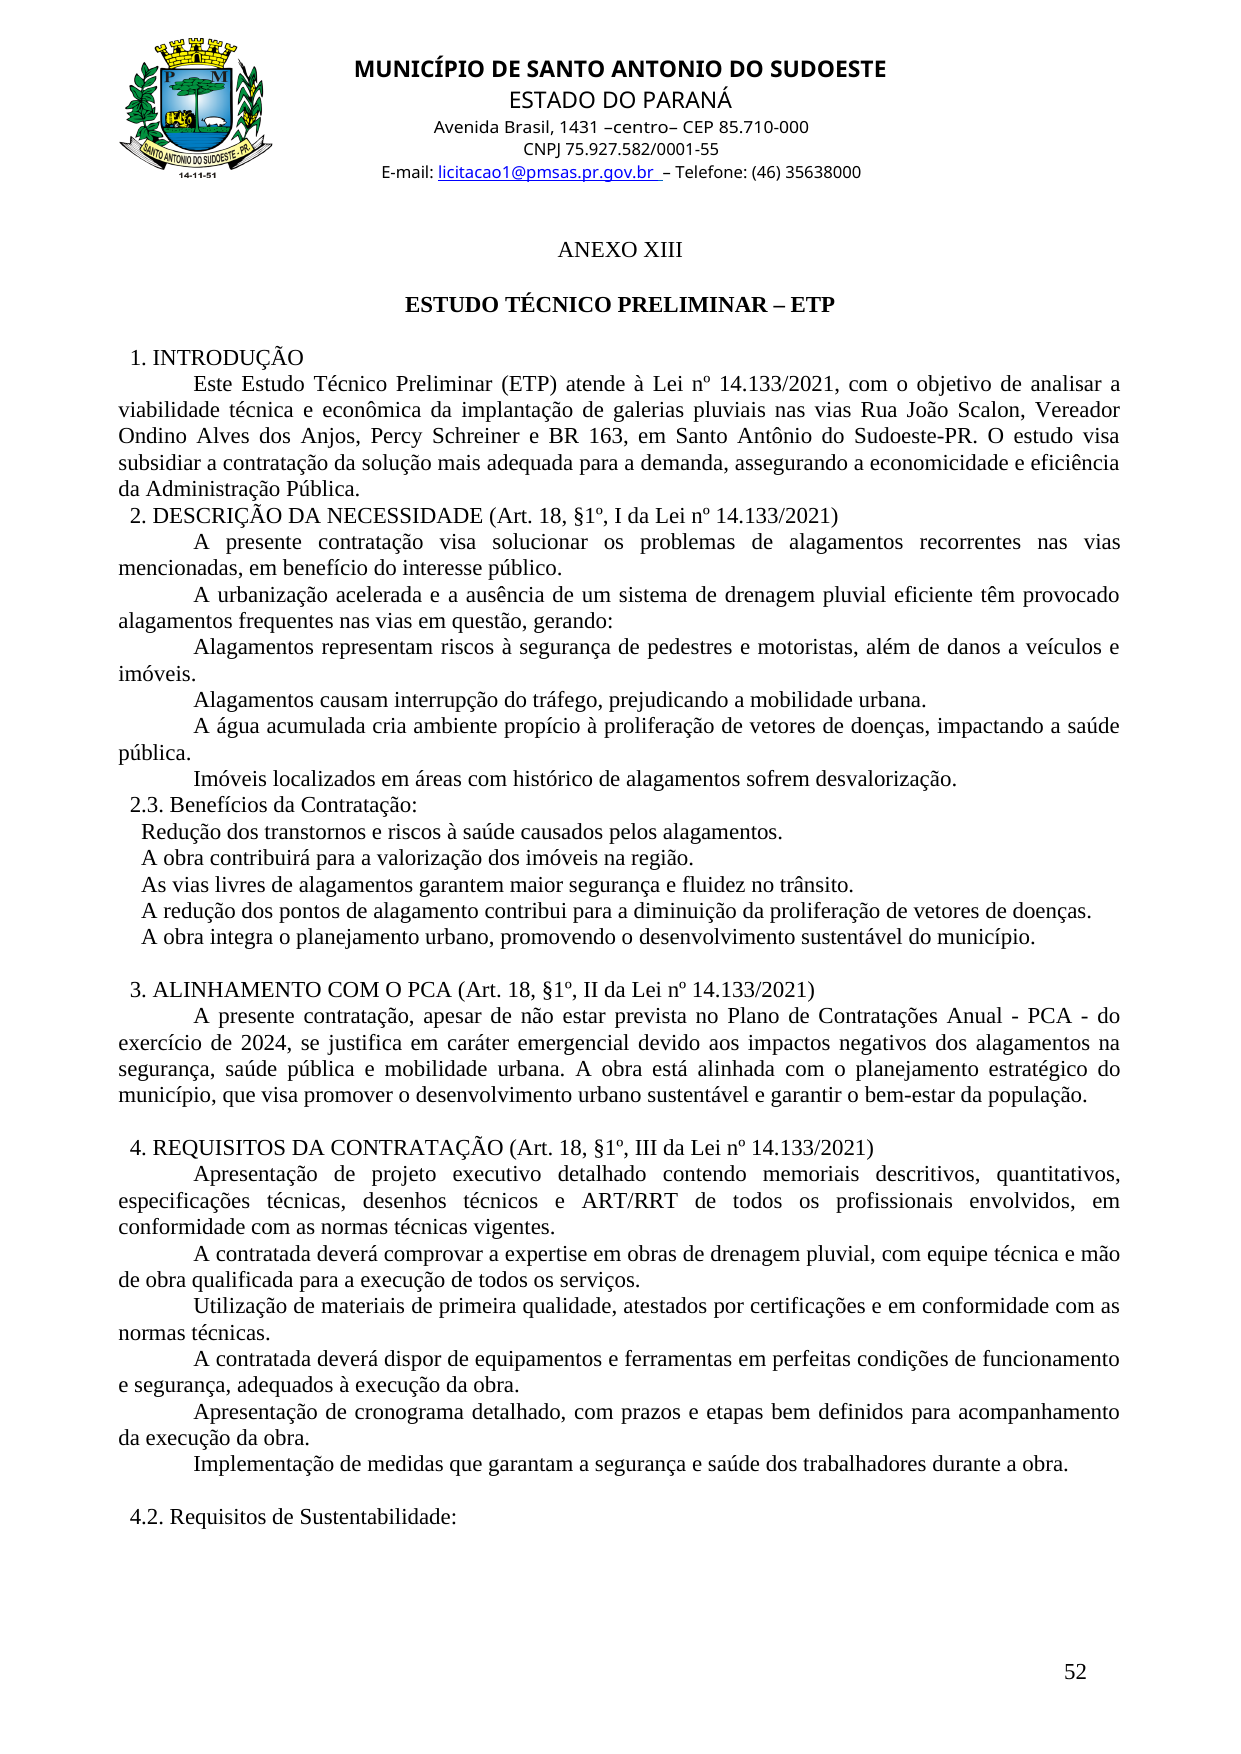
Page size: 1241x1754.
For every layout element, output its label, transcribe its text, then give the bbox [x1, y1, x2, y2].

text Apresentação de cronograma detalhado, com prazos e etapas bem definidos para acompanhamento da execução da obra. [118, 1398, 1122, 1450]
text As vias livres de alagamentos garantem maior segurança e fluidez no trânsito. [118, 871, 1122, 897]
text ANEXO XIII [118, 236, 1122, 262]
text Utilização de materiais de primeira qualidade, atestados por certificações e em conformidade com as normas técnicas. [118, 1292, 1122, 1345]
text 3. ALINHAMENTO COM O PCA (Art. 18, §1º, II da Lei nº 14.133/2021) [118, 976, 1122, 1002]
picture [119, 38, 273, 178]
text A presente contratação, apesar de não estar prevista no Plano de Contratações Anual - PCA - do exercício de 2024, se justifica em caráter emergencial devido aos impactos negativos dos alagamentos na segurança, saúde pública e mobilidade urbana. A obra está alinhada com o planejamento estratégico do município, que visa promover o desenvolvimento urbano sustentável e garantir o bem-estar da população. [118, 1002, 1122, 1108]
text Alagamentos representam riscos à segurança de pedestres e motoristas, além de danos a veículos e imóveis. [118, 633, 1122, 686]
text Imóveis localizados em áreas com histórico de alagamentos sofrem desvalorização. [118, 765, 1122, 792]
text 1. INTRODUÇÃO [118, 343, 1122, 370]
text A água acumulada cria ambiente propício à proliferação de vetores de doenças, impactando a saúde pública. [118, 712, 1122, 765]
text A contratada deverá comprovar a expertise em obras de drenagem pluvial, com equipe técnica e mão de obra qualificada para a execução de todos os serviços. [118, 1239, 1122, 1292]
text A urbanização acelerada e a ausência de um sistema de drenagem pluvial eficiente têm provocado alagamentos frequentes nas vias em questão, gerando: [118, 581, 1122, 633]
text Implementação de medidas que garantam a segurança e saúde dos trabalhadores durante a obra. [118, 1450, 1122, 1477]
text A obra contribuirá para a valorização dos imóveis na região. [118, 844, 1122, 871]
text Este Estudo Técnico Preliminar (ETP) atende à Lei nº 14.133/2021, com o objetivo de analisar a viabilidade técnica e econômica da implantação de galerias pluviais nas vias Rua João Scalon, Vereador Ondino Alves dos Anjos, Percy Schreiner e BR 163, em Santo Antônio do Sudoeste-PR. O estudo visa subsidiar a contratação da solução mais adequada para a demanda, assegurando a economicidade e eficiência da Administração Pública. [118, 370, 1122, 502]
text Apresentação de projeto executivo detalhado contendo memoriais descritivos, quantitativos, especificações técnicas, desenhos técnicos e ART/RRT de todos os profissionais envolvidos, em conformidade com as normas técnicas vigentes. [118, 1161, 1122, 1239]
text A obra integra o planejamento urbano, promovendo o desenvolvimento sustentável do município. [118, 923, 1122, 950]
text 4. REQUISITOS DA CONTRATAÇÃO (Art. 18, §1º, III da Lei nº 14.133/2021) [118, 1134, 1122, 1161]
text Redução dos transtornos e riscos à saúde causados pelos alagamentos. [118, 818, 1122, 844]
text A contratada deverá dispor de equipamentos e ferramentas em perfeitas condições de funcionamento e segurança, adequados à execução da obra. [118, 1345, 1122, 1398]
text A redução dos pontos de alagamento contribui para a diminuição da proliferação de vetores de doenças. [118, 897, 1122, 923]
text 2.3. Benefícios da Contratação: [118, 792, 1122, 818]
text Alagamentos causam interrupção do tráfego, prejudicando a mobilidade urbana. [118, 686, 1122, 712]
text ESTUDO TÉCNICO PRELIMINAR – ETP [118, 291, 1122, 317]
text A presente contratação visa solucionar os problemas de alagamentos recorrentes nas vias mencionadas, em benefício do interesse público. [118, 528, 1122, 581]
text 2. DESCRIÇÃO DA NECESSIDADE (Art. 18, §1º, I da Lei nº 14.133/2021) [118, 502, 1122, 528]
text 4.2. Requisitos de Sustentabilidade: [118, 1503, 1122, 1529]
